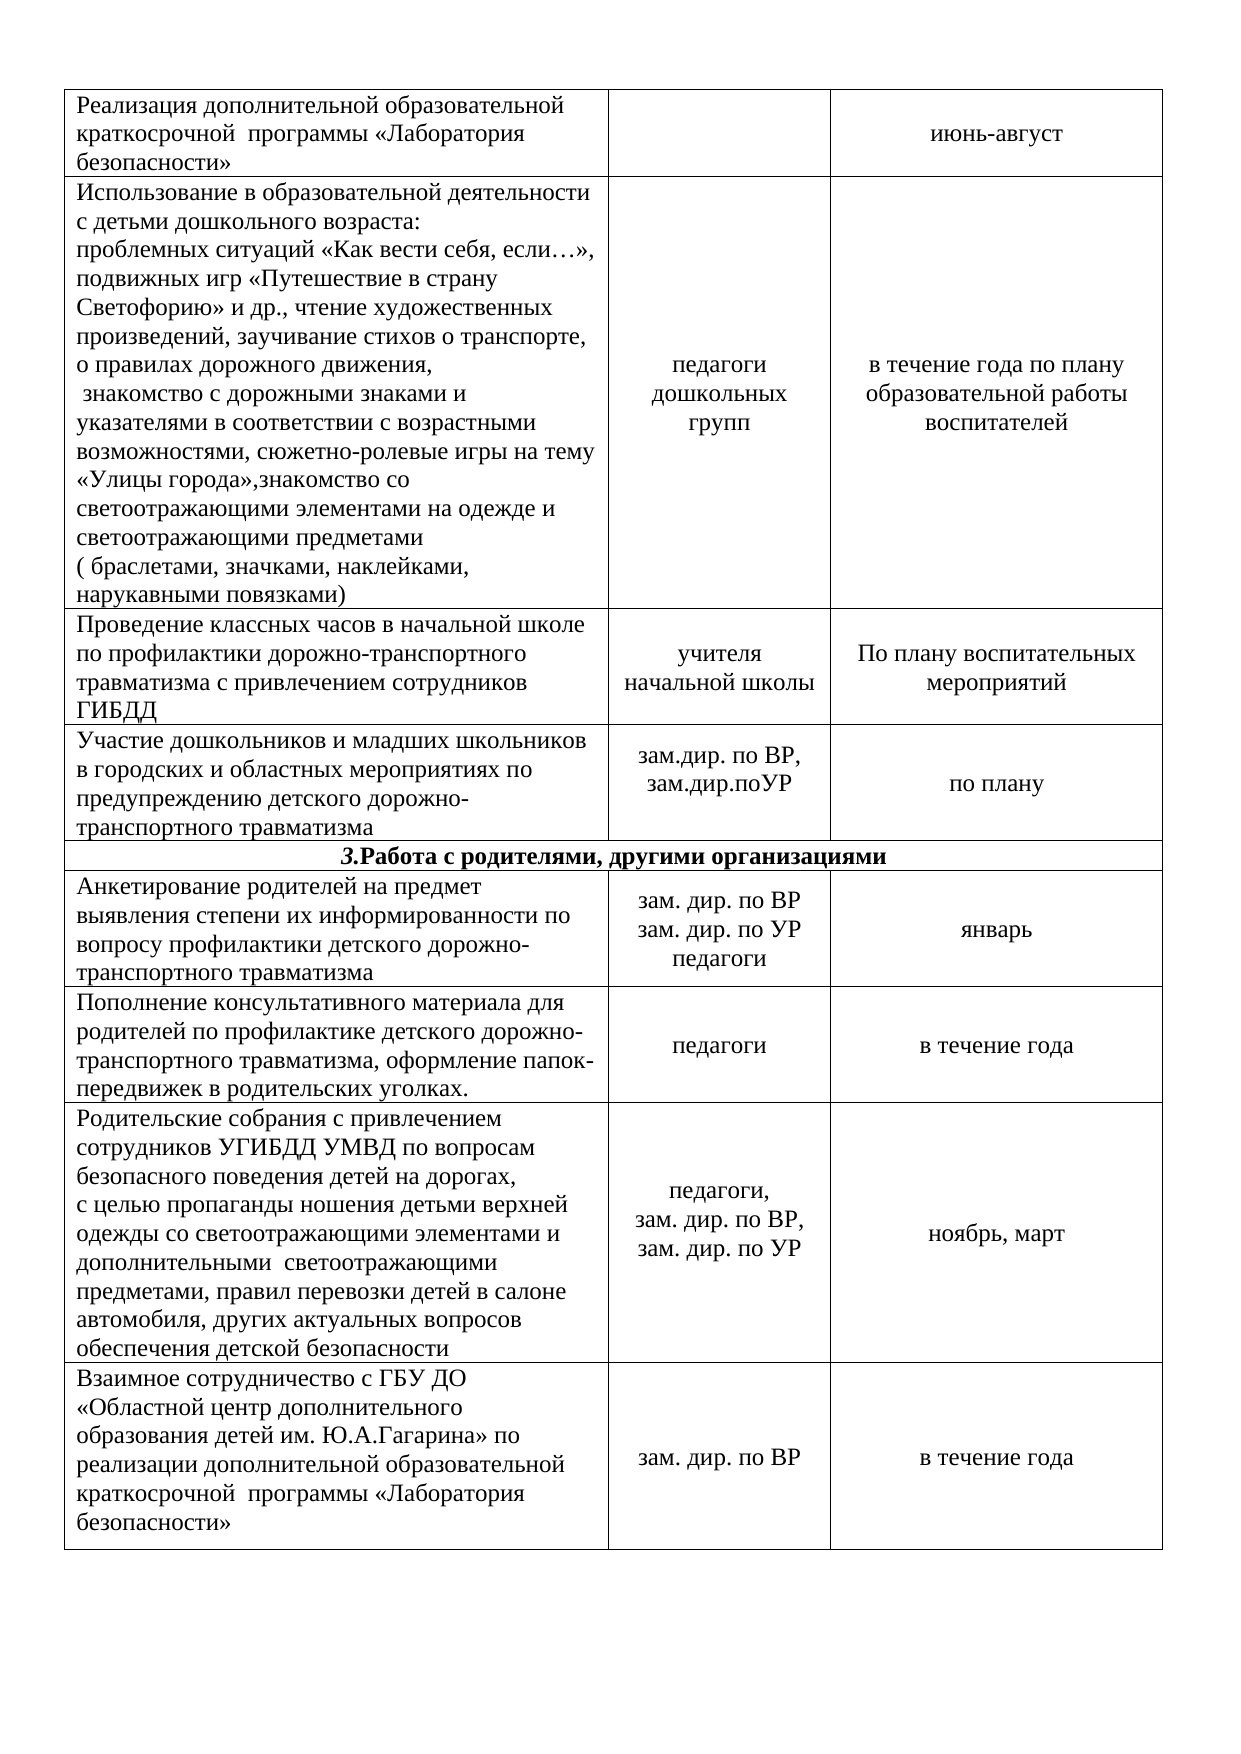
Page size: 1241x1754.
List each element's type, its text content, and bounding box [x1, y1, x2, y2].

table_cell в течение года [831, 1363, 1162, 1549]
table_cell январь [831, 871, 1162, 986]
table_cell зам.дир. по ВР, зам.дир.поУР [609, 725, 830, 840]
table_cell по плану [831, 725, 1162, 840]
table_cell в течение года по плану образовательной работы воспитателей [831, 177, 1162, 608]
table_cell учителя начальной школы [609, 609, 830, 724]
table_cell зам. дир. по ВР зам. дир. по УР педагоги [609, 871, 830, 986]
table_cell Пополнение консультативного материала для родителей по профилактике детского дорожно-транспортного травматизма, оформление папок-передвижек в родительских уголках. [65, 987, 608, 1102]
table_cell педагоги [609, 987, 830, 1102]
table_cell Проведение классных часов в начальной школе по профилактики дорожно-транспортного травматизма с привлечением сотрудников ГИБДД [65, 609, 608, 724]
table_cell Использование в образовательной деятельности с детьми дошкольного возраста: проблемных ситуаций «Как вести себя, если…», подвижных игр «Путешествие в страну Светофорию» и др., чтение художественных произведений, заучивание стихов о транспорте, о правилах дорожного движения, знакомство с дорожными знаками и указателями в соответствии с возрастными возможностями, сюжетно-ролевые игры на тему «Улицы города»,знакомство со светоотражающими элементами на одежде и светоотражающими предметами ( браслетами, значками, наклейками, нарукавными повязками) [65, 177, 608, 608]
table_cell 3.Работа с родителями, другими организациями [65, 841, 1162, 870]
table_cell Анкетирование родителей на предмет выявления степени их информированности по вопросу профилактики детского дорожно-транспортного травматизма [65, 871, 608, 986]
table_cell в течение года [831, 987, 1162, 1102]
table_cell ноябрь, март [831, 1103, 1162, 1362]
table_cell педагоги дошкольных групп [609, 177, 830, 608]
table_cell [609, 90, 830, 176]
table_cell По плану воспитательных мероприятий [831, 609, 1162, 724]
table_cell педагоги, зам. дир. по ВР, зам. дир. по УР [609, 1103, 830, 1362]
table_cell Взаимное сотрудничество с ГБУ ДО «Областной центр дополнительного образования детей им. Ю.А.Гагарина» по реализации дополнительной образовательной краткосрочной программы «Лаборатория безопасности» [65, 1363, 608, 1549]
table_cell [65, 90, 608, 176]
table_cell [831, 90, 1162, 176]
table_cell зам. дир. по ВР [609, 1363, 830, 1549]
table_cell Родительские собрания с привлечением сотрудников УГИБДД УМВД по вопросам безопасного поведения детей на дорогах, с целью пропаганды ношения детьми верхней одежды со светоотражающими элементами и дополнительными светоотражающими предметами, правил перевозки детей в салоне автомобиля, других актуальных вопросов обеспечения детской безопасности [65, 1103, 608, 1362]
table_cell Участие дошкольников и младших школьников в городских и областных мероприятиях по предупреждению детского дорожно-транспортного травматизма [65, 725, 608, 840]
